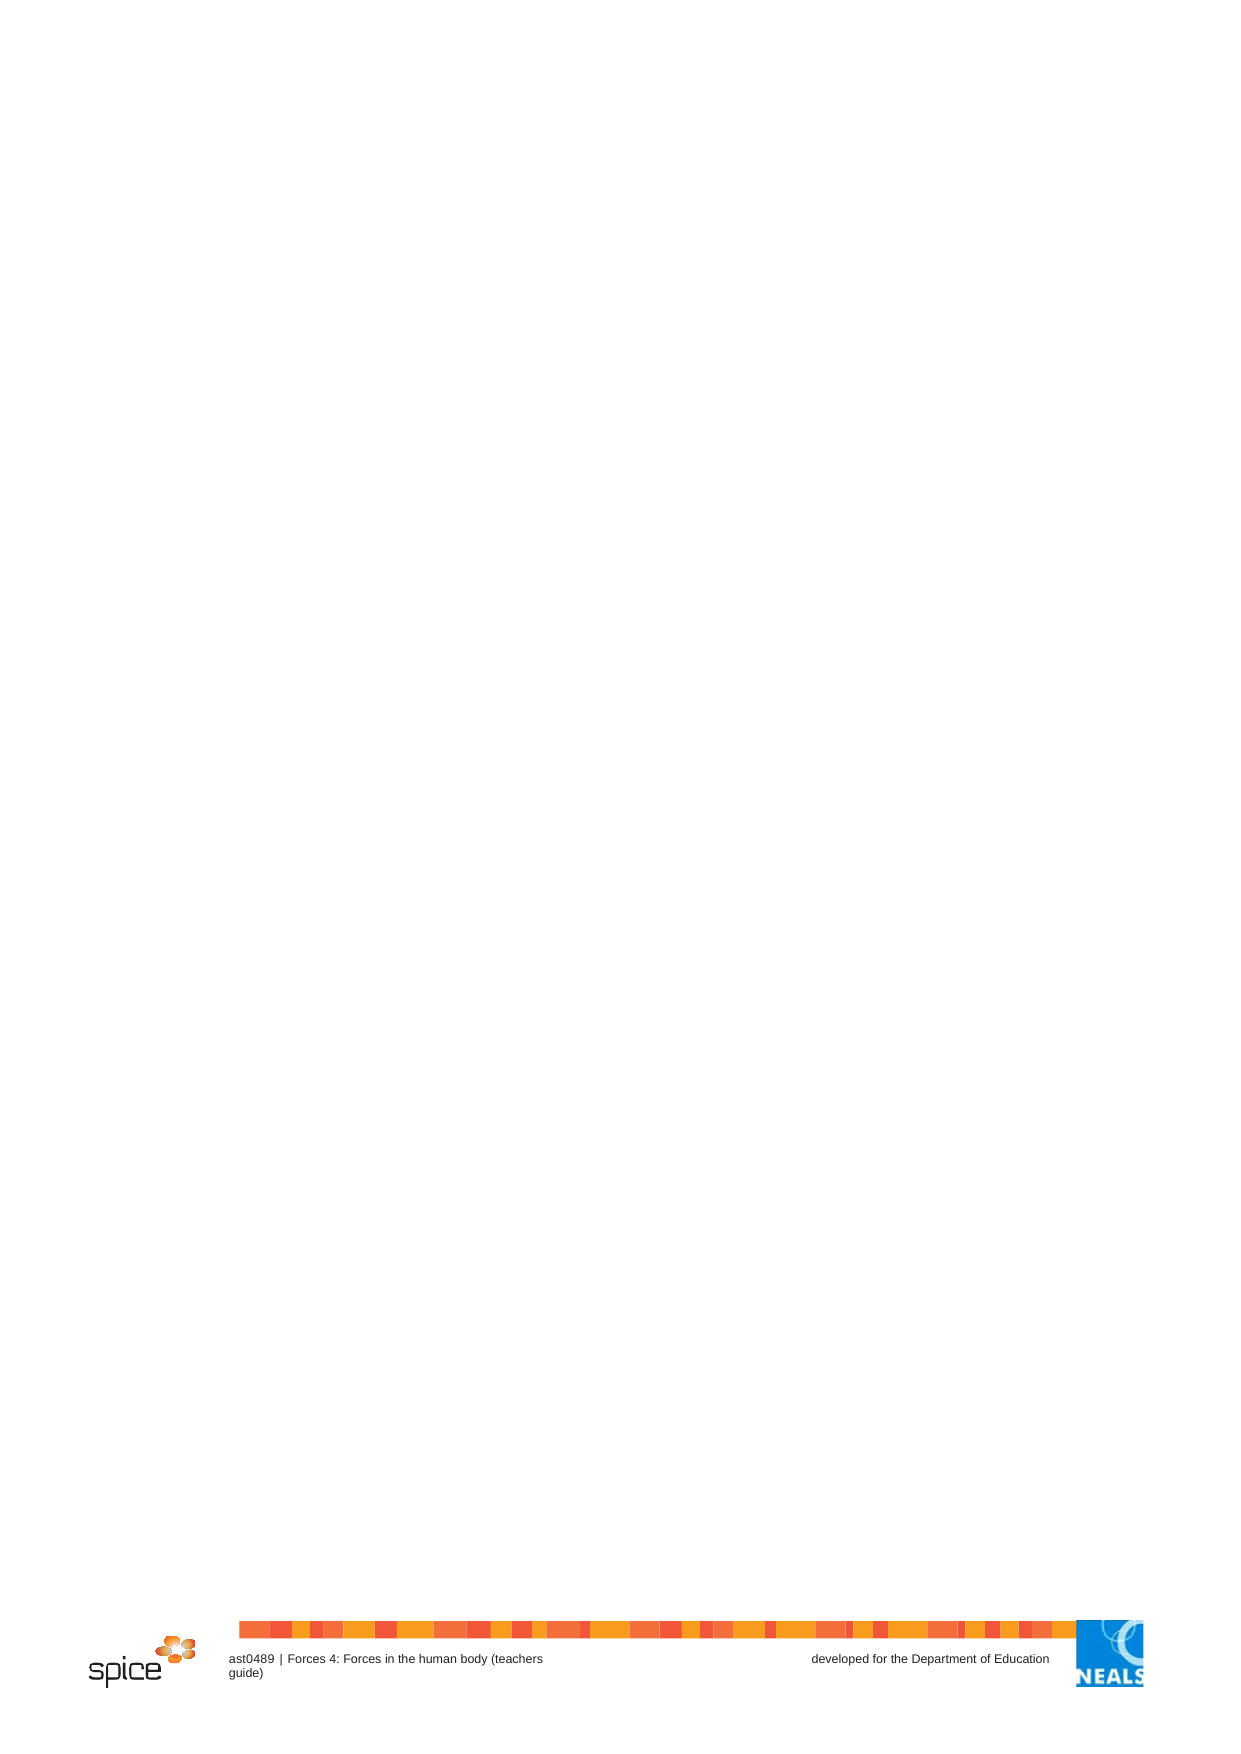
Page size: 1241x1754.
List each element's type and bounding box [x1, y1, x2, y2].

picture [88, 1636, 196, 1688]
picture [1076, 1620, 1144, 1687]
